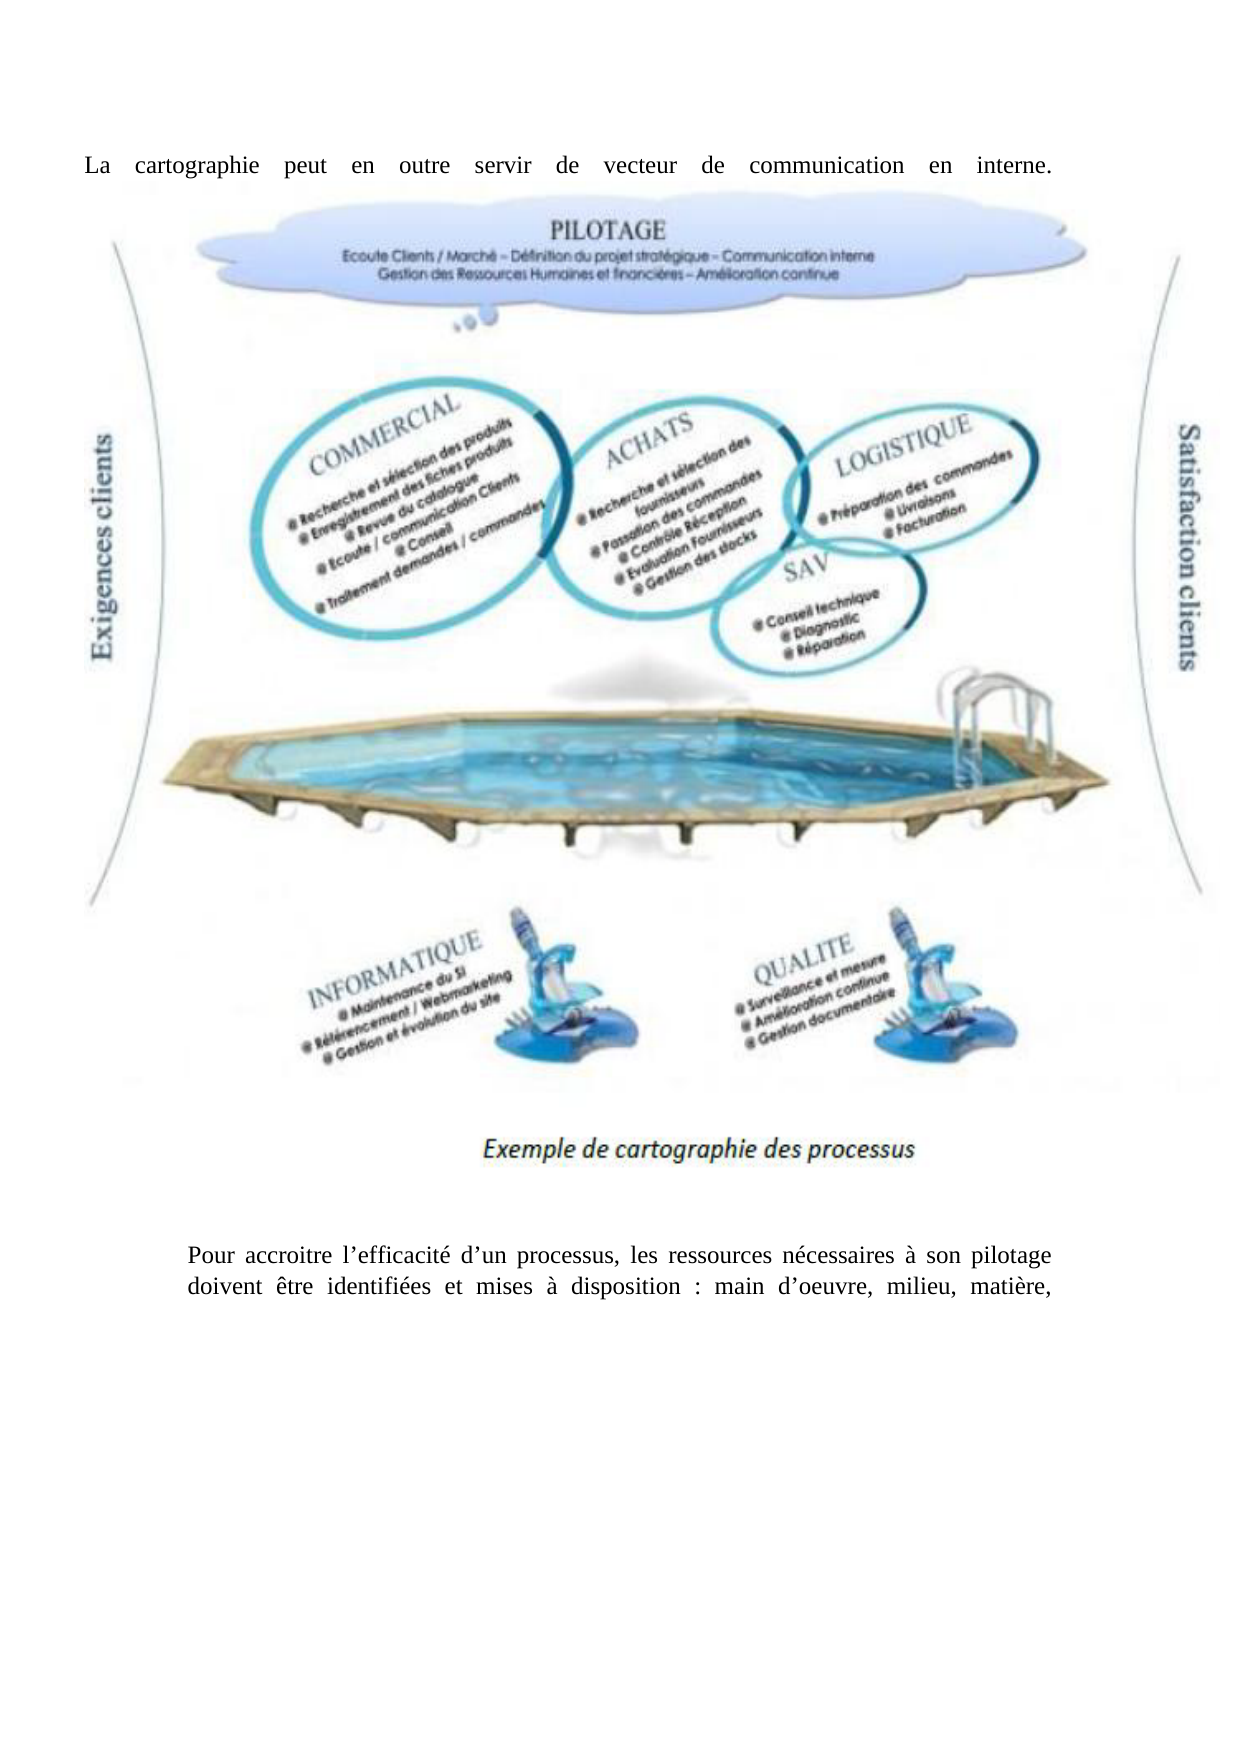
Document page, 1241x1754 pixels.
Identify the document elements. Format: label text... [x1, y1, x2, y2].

text La cartographie peut en outre servir de vecteur de communication en interne. [84, 150, 1053, 181]
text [187, 1240, 1053, 1299]
